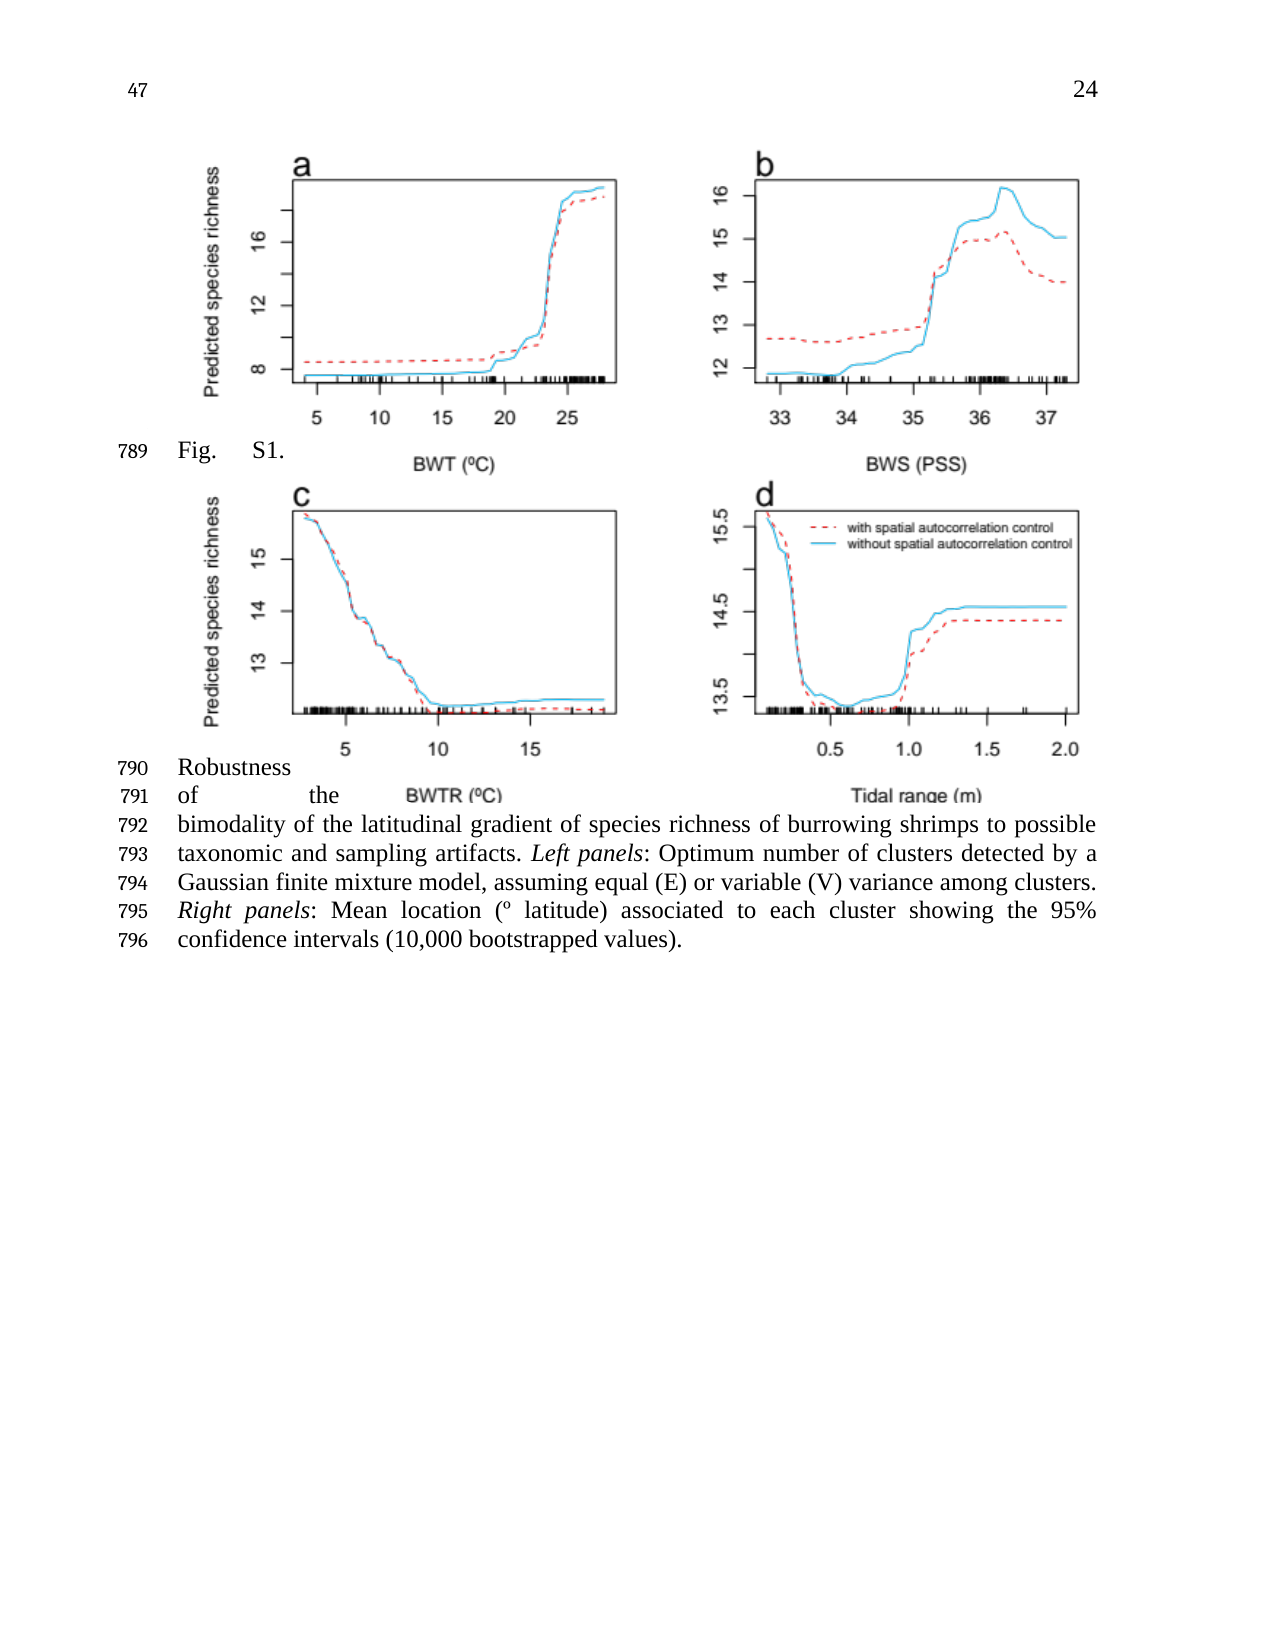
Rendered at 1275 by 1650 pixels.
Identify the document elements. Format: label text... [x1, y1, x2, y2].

text Fig. S1. Robustness of the bimodality of the latitudinal gradient of species richness of burrowing shrimps to possible taxonomic and sampling artifacts. Left panels: Optimum number of clusters detected by a Gaussian finite mixture model, assuming equal (E) or variable (V) variance among clusters. Right panels: Mean location (º latitude) associated to each cluster showing the 95% confidence intervals (10,000 bootstrapped values). [177, 435, 1098, 953]
